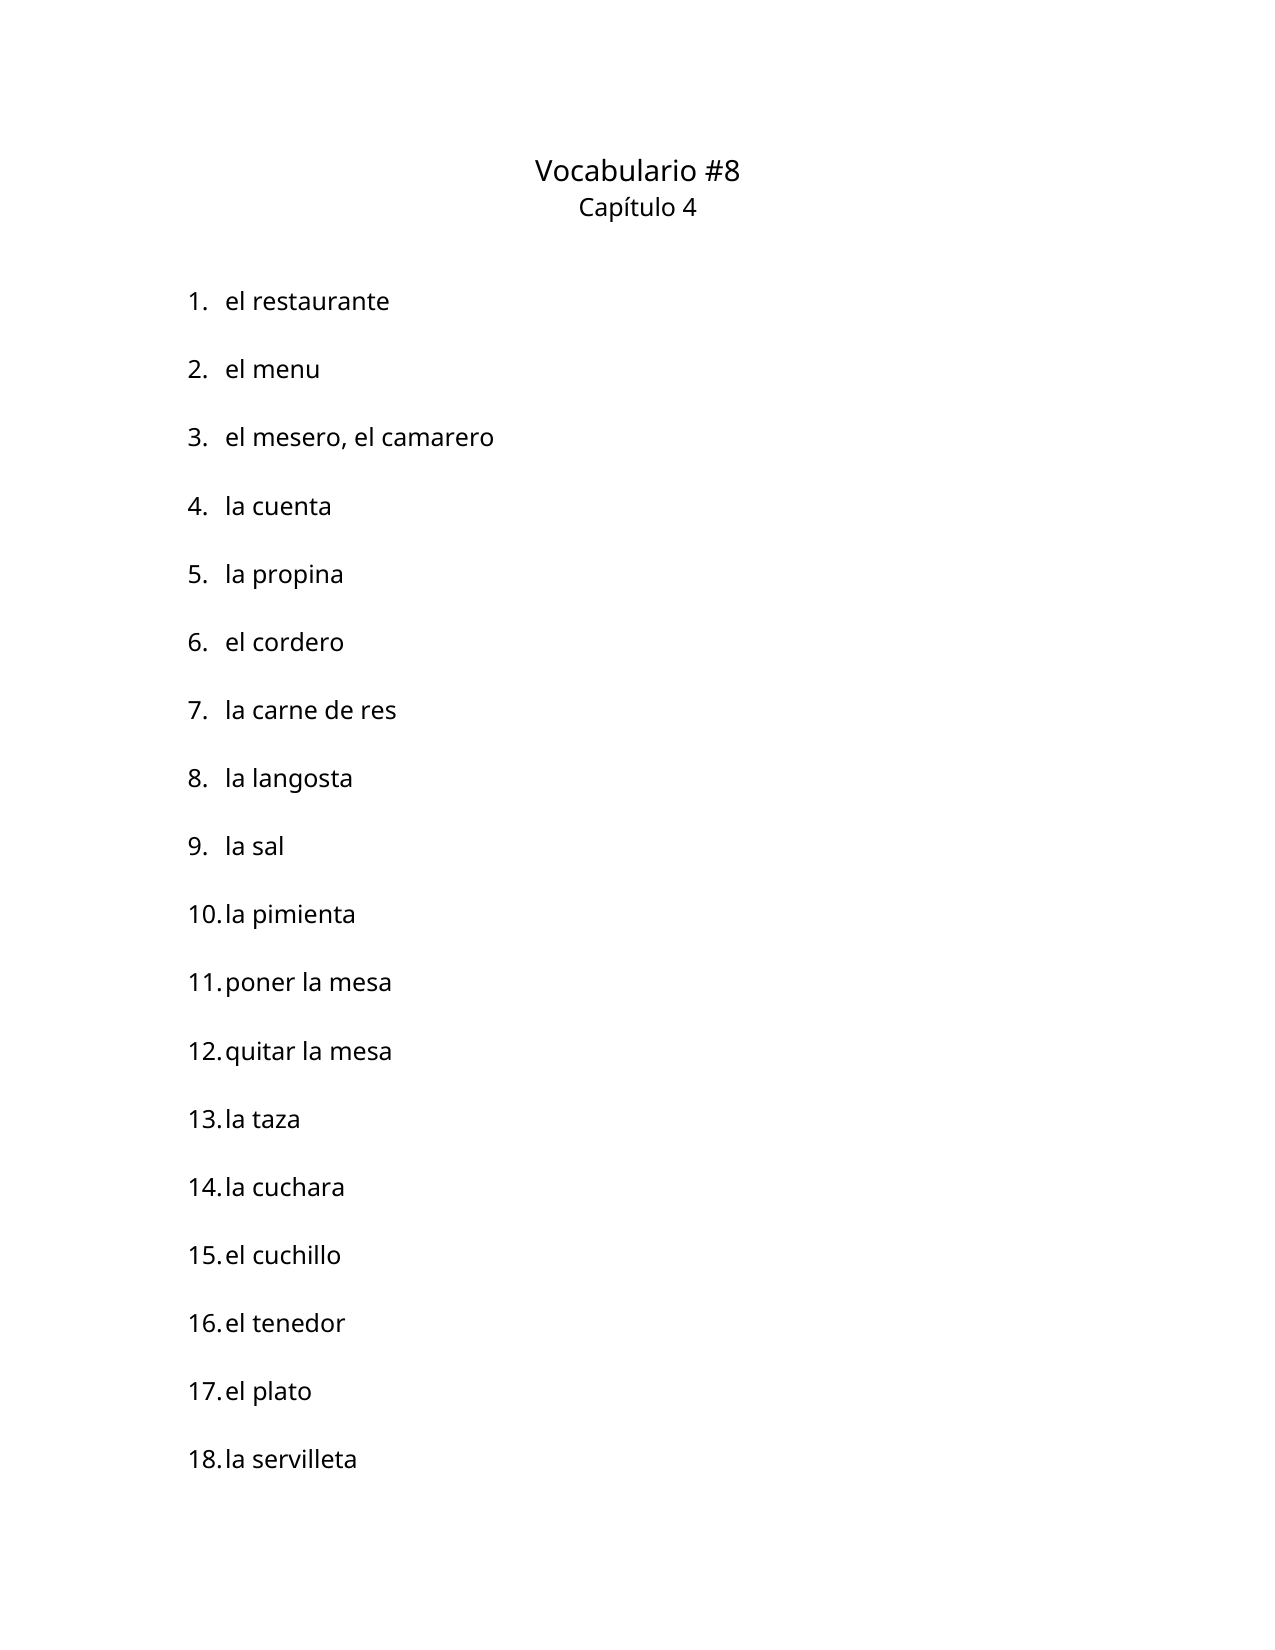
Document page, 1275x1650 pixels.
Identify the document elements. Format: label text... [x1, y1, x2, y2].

list la sal [187, 829, 1125, 863]
list la cuenta [187, 488, 1125, 522]
list poner la mesa [187, 965, 1125, 999]
list quitar la mesa [187, 1033, 1125, 1067]
text Capítulo 4 [150, 190, 1125, 224]
list el tenedor [187, 1306, 1125, 1340]
list el mesero, el camarero [187, 420, 1125, 454]
list la langosta [187, 761, 1125, 795]
list el restaurante [187, 284, 1125, 318]
list el cordero [187, 624, 1125, 658]
list la taza [187, 1101, 1125, 1135]
list el plato [187, 1374, 1125, 1408]
list la servilleta [187, 1442, 1125, 1476]
list el menu [187, 352, 1125, 386]
list la cuchara [187, 1169, 1125, 1203]
text Vocabulario #8 [150, 150, 1125, 190]
list la carne de res [187, 692, 1125, 727]
list el cuchillo [187, 1237, 1125, 1272]
list la pimienta [187, 897, 1125, 931]
list la propina [187, 556, 1125, 590]
